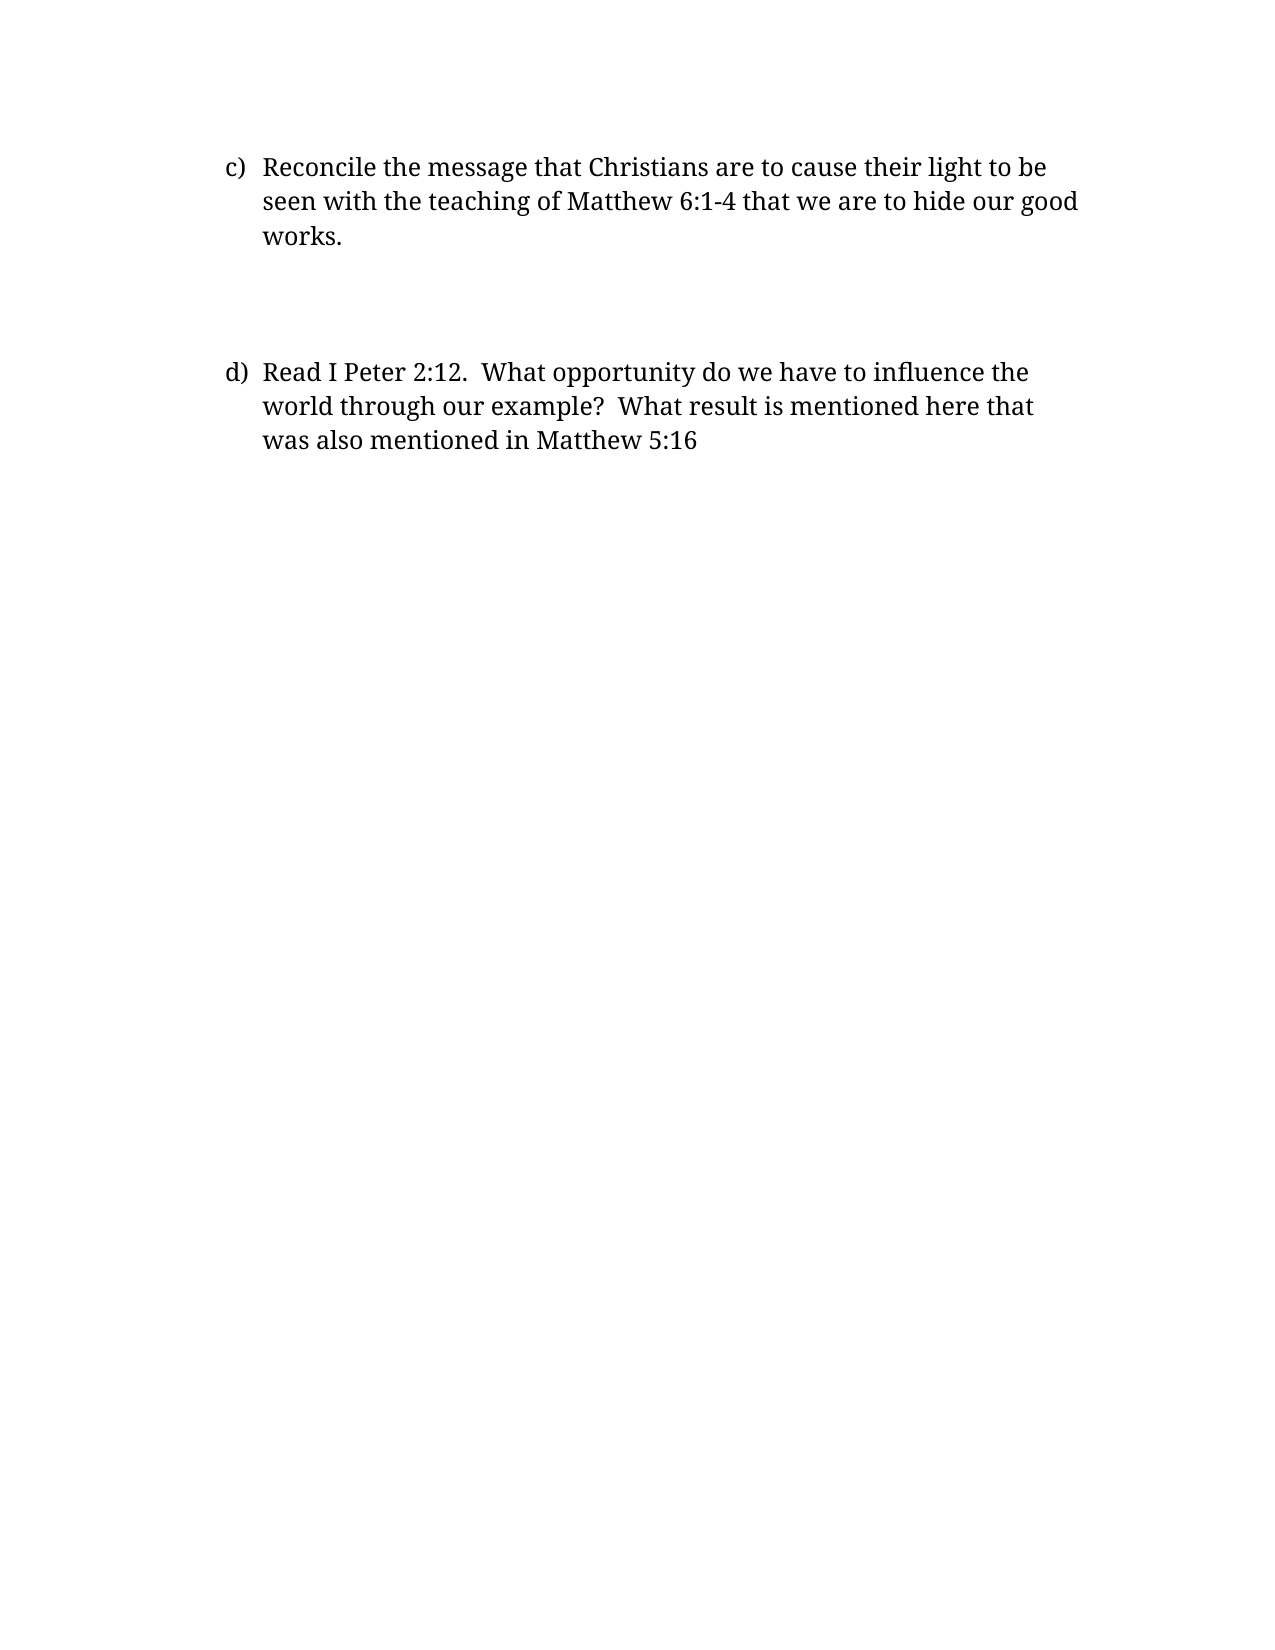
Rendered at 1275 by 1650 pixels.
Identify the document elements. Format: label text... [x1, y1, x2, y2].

list Read I Peter 2:12. What opportunity do we have to influence the world through our example? What result is mentioned here that was also mentioned in Matthew 5:16 [225, 354, 1087, 457]
list Reconcile the message that Christians are to cause their light to be seen with the teaching of Matthew 6:1-4 that we are to hide our good works. [225, 150, 1087, 252]
